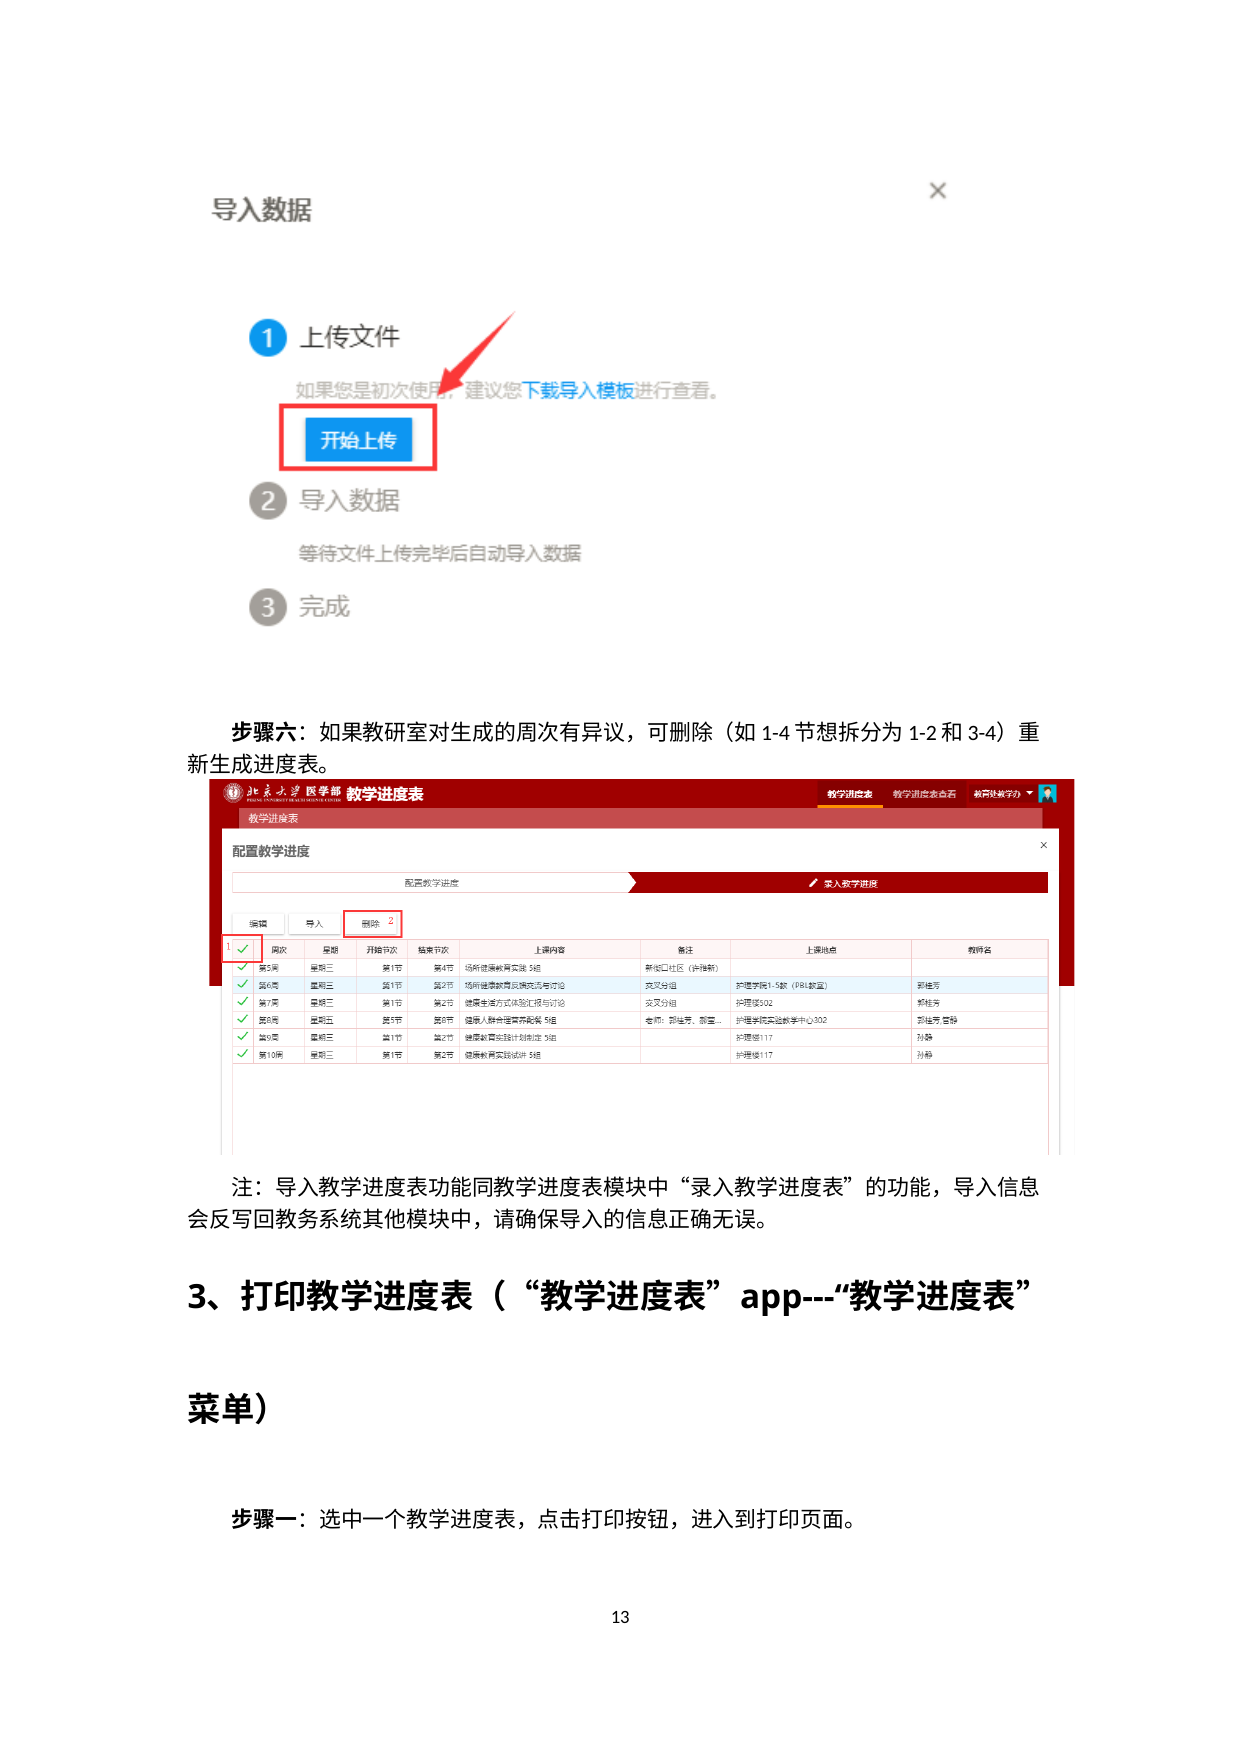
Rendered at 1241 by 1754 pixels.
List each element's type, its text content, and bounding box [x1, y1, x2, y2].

picture [187, 162, 968, 700]
text 步骤一：选中一个教学进度表，点击打印按钮，进入到打印页面。 [187, 1501, 1053, 1534]
text 步骤六：如果教研室对生成的周次有异议，可删除（如1-4节想拆分为1-2和3-4）重新生成进度表。 [187, 714, 1053, 779]
picture [209, 779, 1075, 1155]
subtitle 3、打印教学进度表（“教学进度表”app---“教学进度表”菜单） [187, 1262, 1053, 1439]
text 注：导入教学进度表功能同教学进度表模块中“录入教学进度表”的功能，导入信息会反写回教务系统其他模块中，请确保导入的信息正确无误。 [187, 1169, 1053, 1234]
